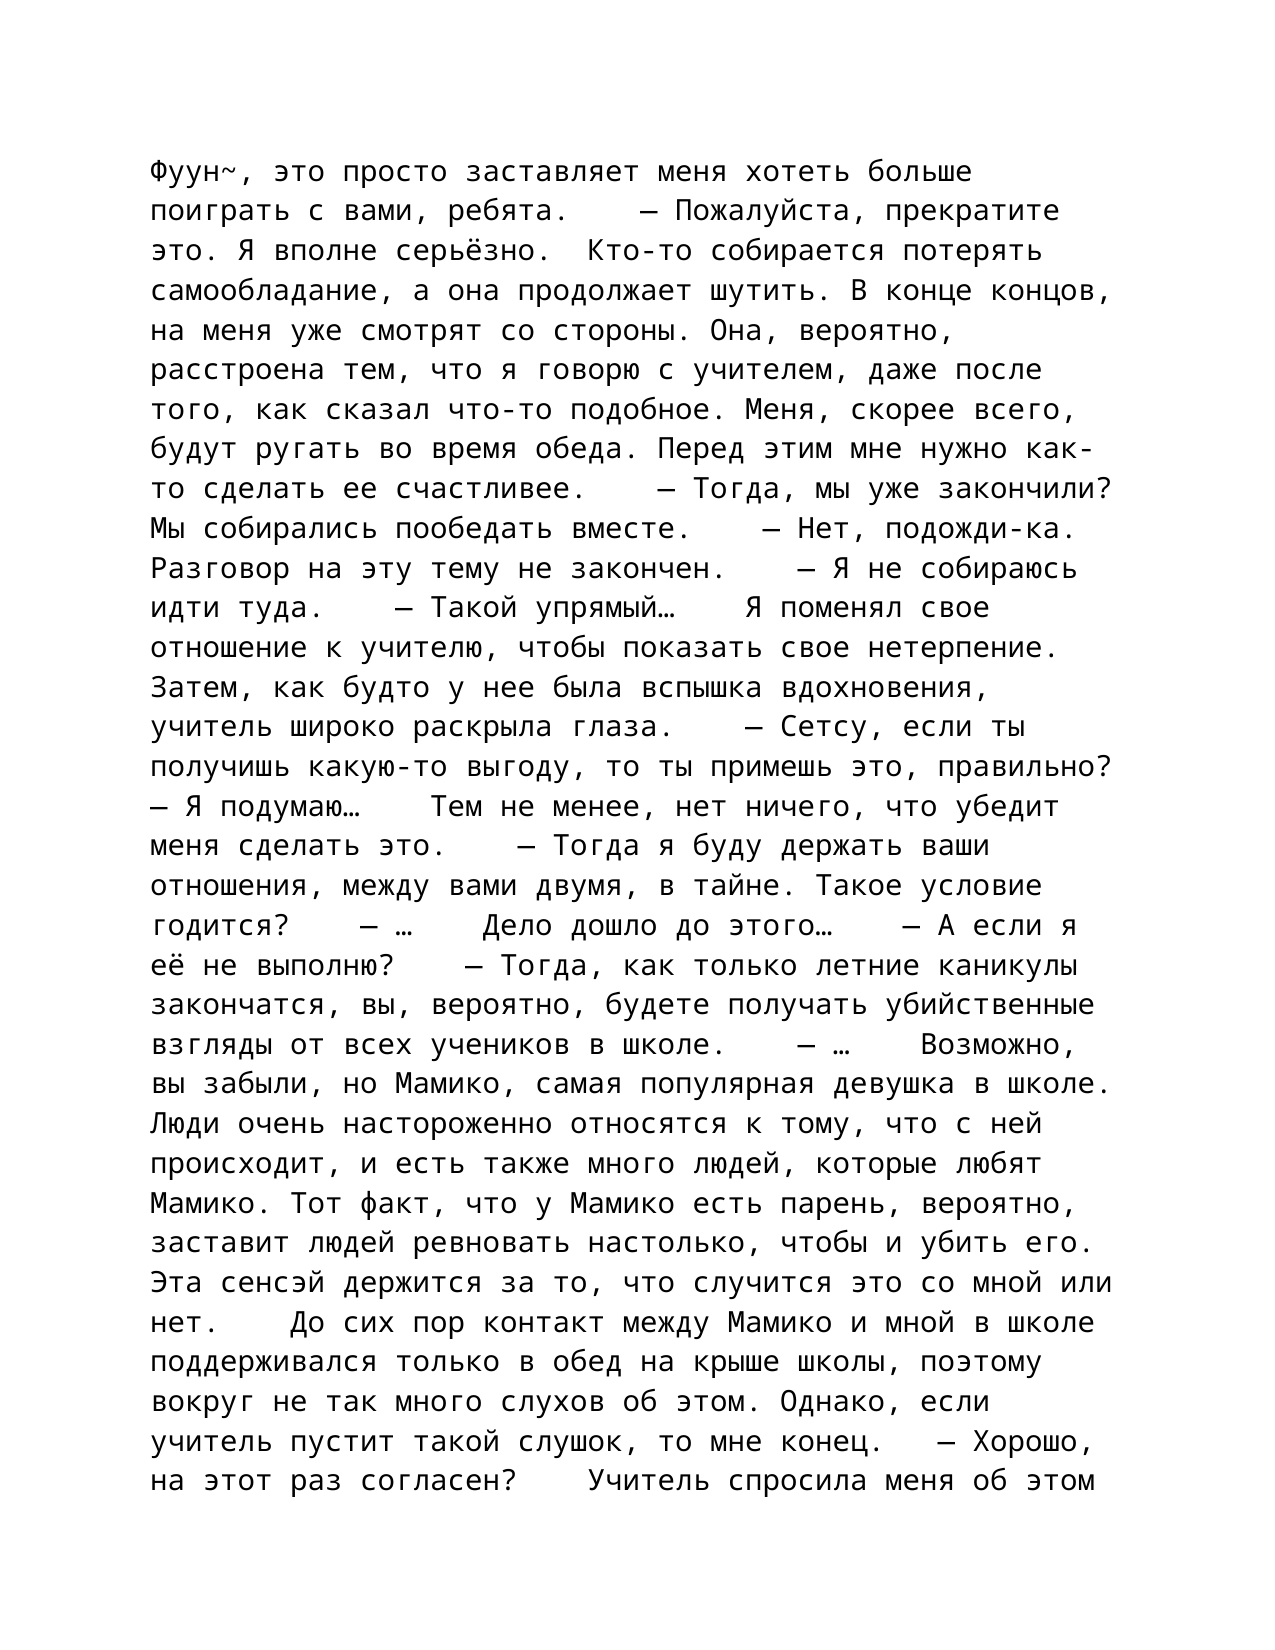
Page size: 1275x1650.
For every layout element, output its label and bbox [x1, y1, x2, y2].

text [150, 150, 1125, 1499]
